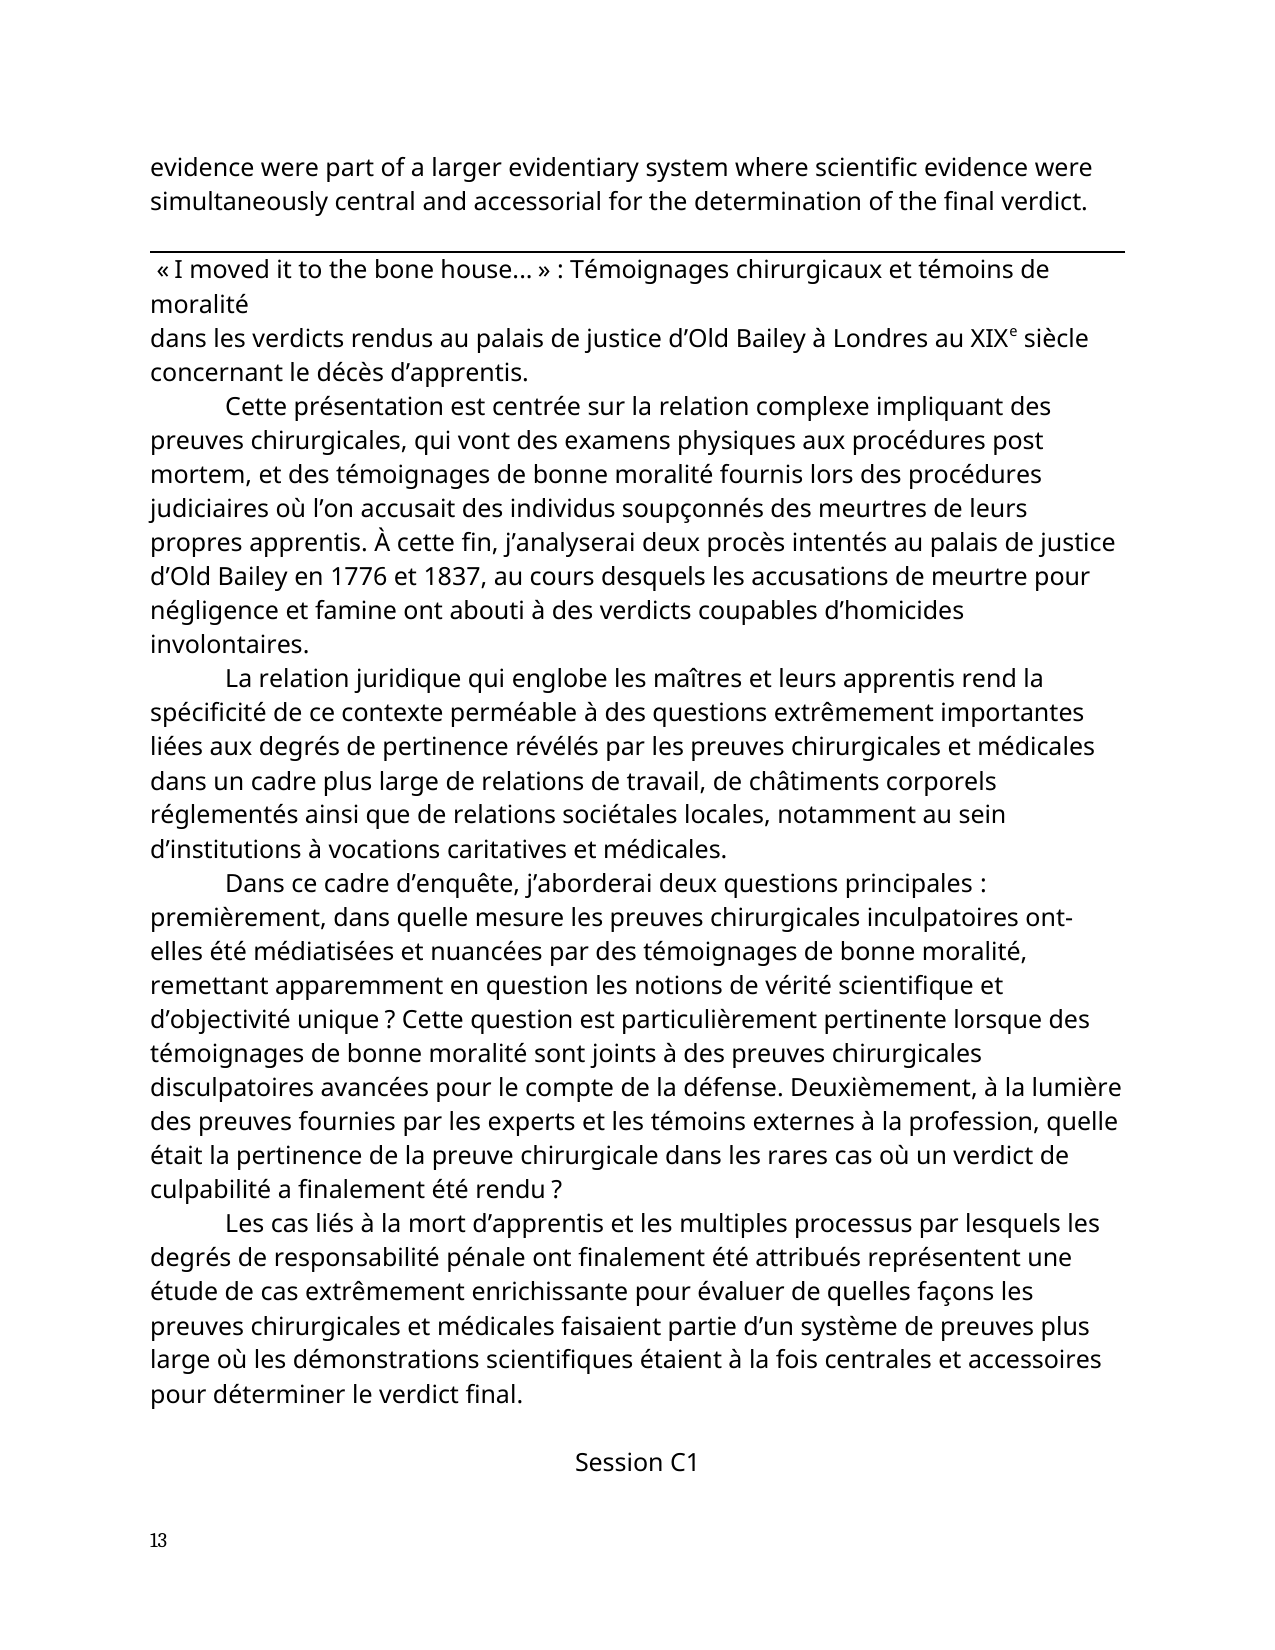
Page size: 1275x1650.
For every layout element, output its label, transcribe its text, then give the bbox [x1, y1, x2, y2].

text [150, 150, 1125, 218]
text « I moved it to the bone house... » : Témoignages chirurgicaux et témoins de moralité dans les verdicts rendus au palais de justice d’Old Bailey à Londres au XIXe siècle concernant le décès d’apprentis. [150, 253, 1125, 388]
text Cette présentation est centrée sur la relation complexe impliquant des preuves chirurgicales, qui vont des examens physiques aux procédures post mortem, et des témoignages de bonne moralité fournis lors des procédures judiciaires où l’on accusait des individus soupçonnés des meurtres de leurs propres apprentis. À cette fin, j’analyserai deux procès intentés au palais de justice d’Old Bailey en 1776 et 1837, au cours desquels les accusations de meurtre pour négligence et famine ont abouti à des verdicts coupables d’homicides involontaires. [150, 388, 1125, 661]
text La relation juridique qui englobe les maîtres et leurs apprentis rend la spécificité de ce contexte perméable à des questions extrêmement importantes liées aux degrés de pertinence révélés par les preuves chirurgicales et médicales dans un cadre plus large de relations de travail, de châtiments corporels réglementés ainsi que de relations sociétales locales, notamment au sein d’institutions à vocations caritatives et médicales. [150, 661, 1125, 865]
text Les cas liés à la mort d’apprentis et les multiples processus par lesquels les degrés de responsabilité pénale ont finalement été attribués représentent une étude de cas extrêmement enrichissante pour évaluer de quelles façons les preuves chirurgicales et médicales faisaient partie d’un système de preuves plus large où les démonstrations scientifiques étaient à la fois centrales et accessoires pour déterminer le verdict final. [150, 1206, 1125, 1410]
text Session C1 [150, 1444, 1125, 1478]
text Dans ce cadre d’enquête, j’aborderai deux questions principales : premièrement, dans quelle mesure les preuves chirurgicales inculpatoires ont-elles été médiatisées et nuancées par des témoignages de bonne moralité, remettant apparemment en question les notions de vérité scientifique et d’objectivité unique ? Cette question est particulièrement pertinente lorsque des témoignages de bonne moralité sont joints à des preuves chirurgicales disculpatoires avancées pour le compte de la défense. Deuxièmement, à la lumière des preuves fournies par les experts et les témoins externes à la profession, quelle était la pertinence de la preuve chirurgicale dans les rares cas où un verdict de culpabilité a finalement été rendu ? [150, 865, 1125, 1206]
